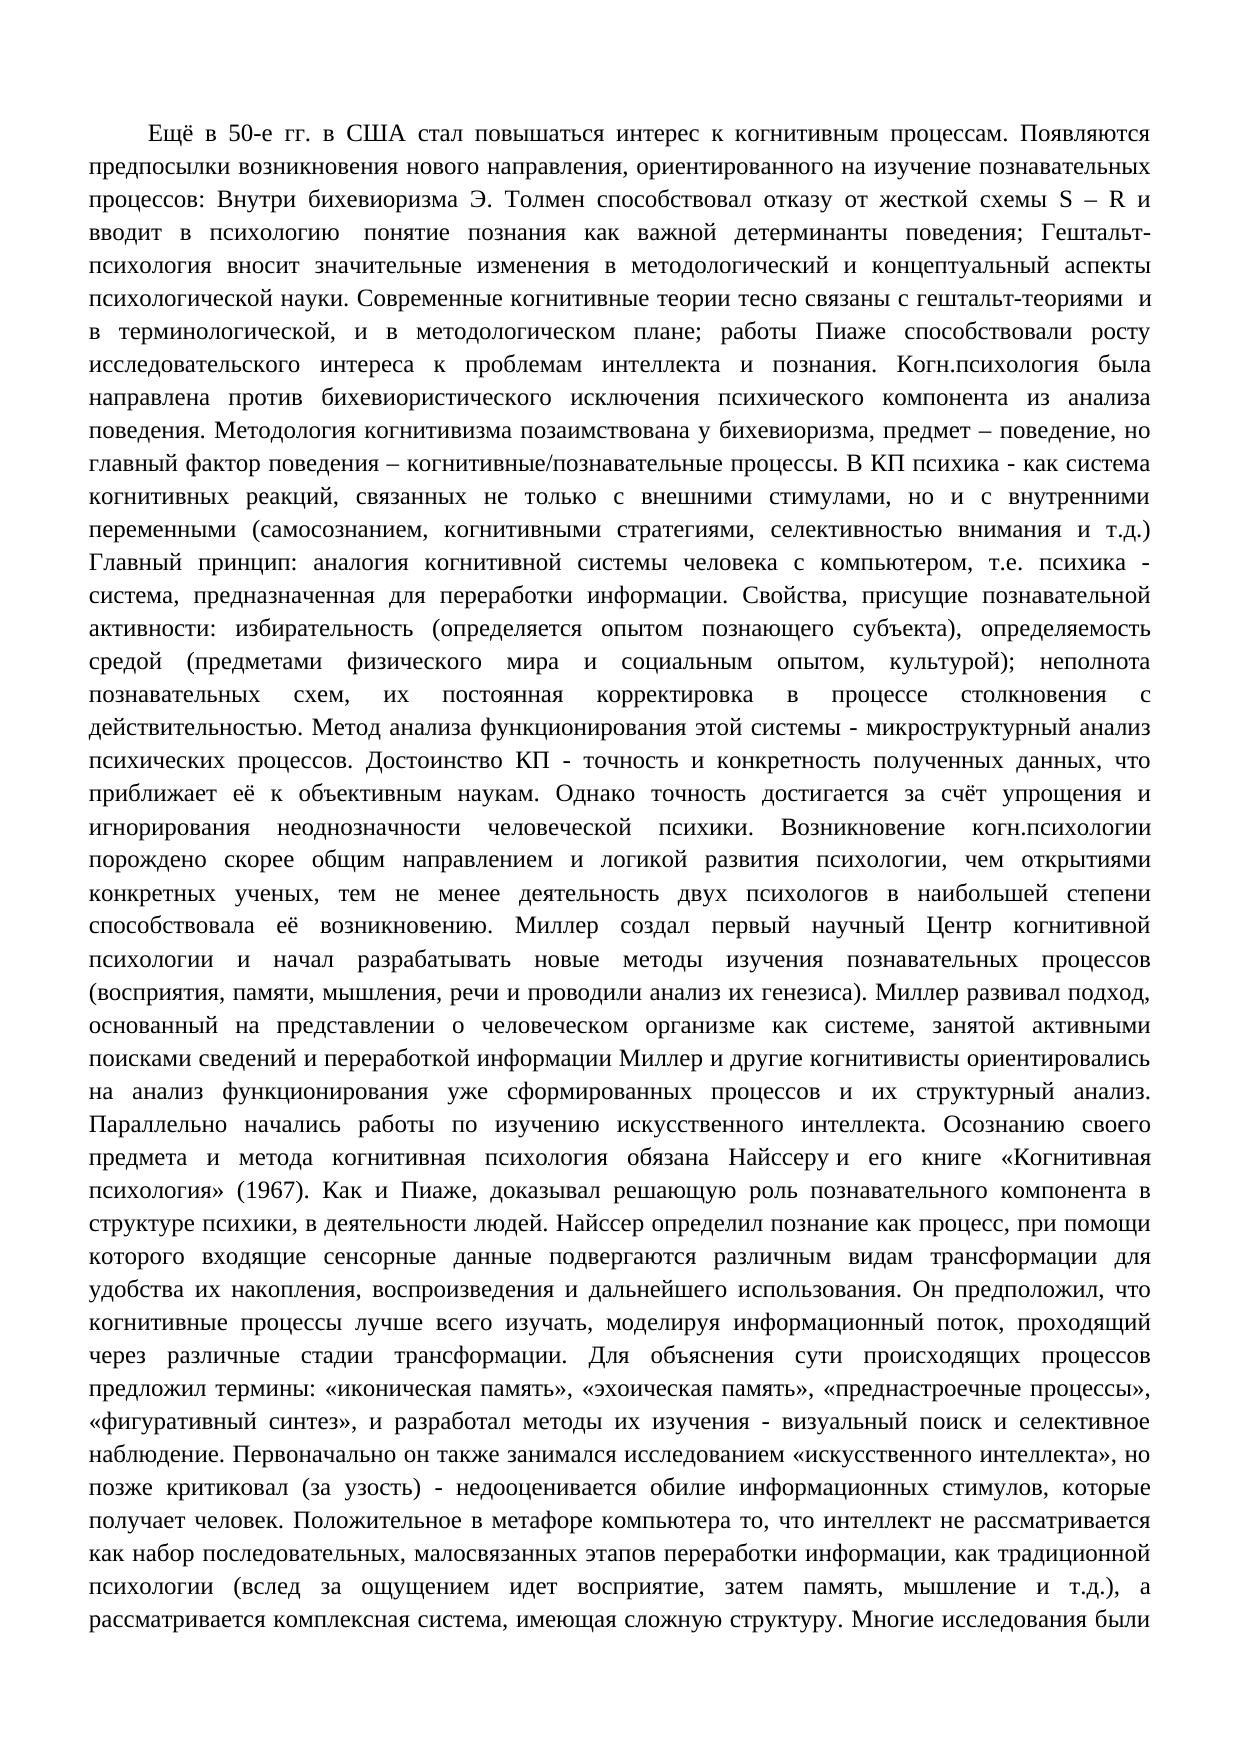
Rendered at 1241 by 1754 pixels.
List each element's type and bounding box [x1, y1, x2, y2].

subtitle [89, 118, 1152, 1633]
